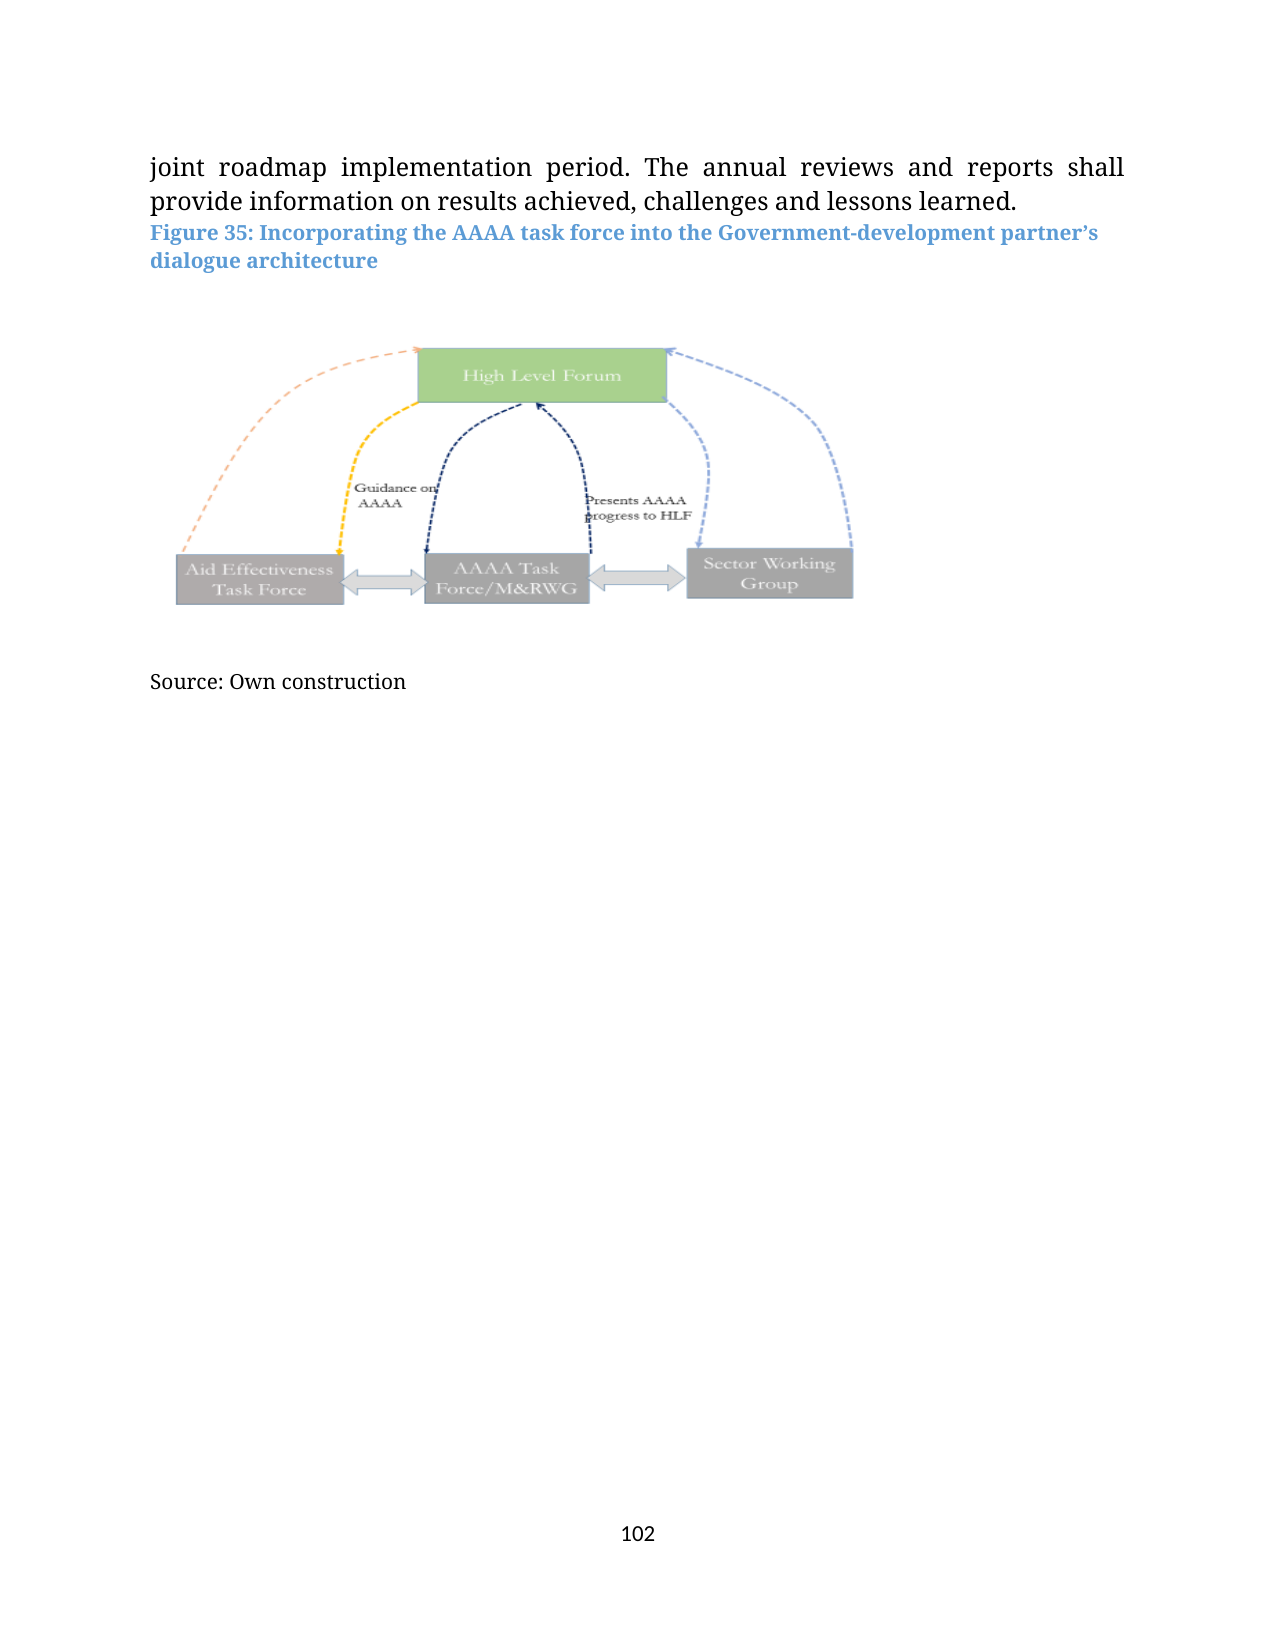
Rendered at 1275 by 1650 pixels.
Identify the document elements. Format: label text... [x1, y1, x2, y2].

picture [150, 295, 1033, 668]
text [150, 150, 1125, 218]
text Source: Own construction [150, 667, 1125, 696]
text Figure 35: Incorporating the AAAA task force into the Government-development partner’s dialogue architecture [150, 218, 1125, 275]
